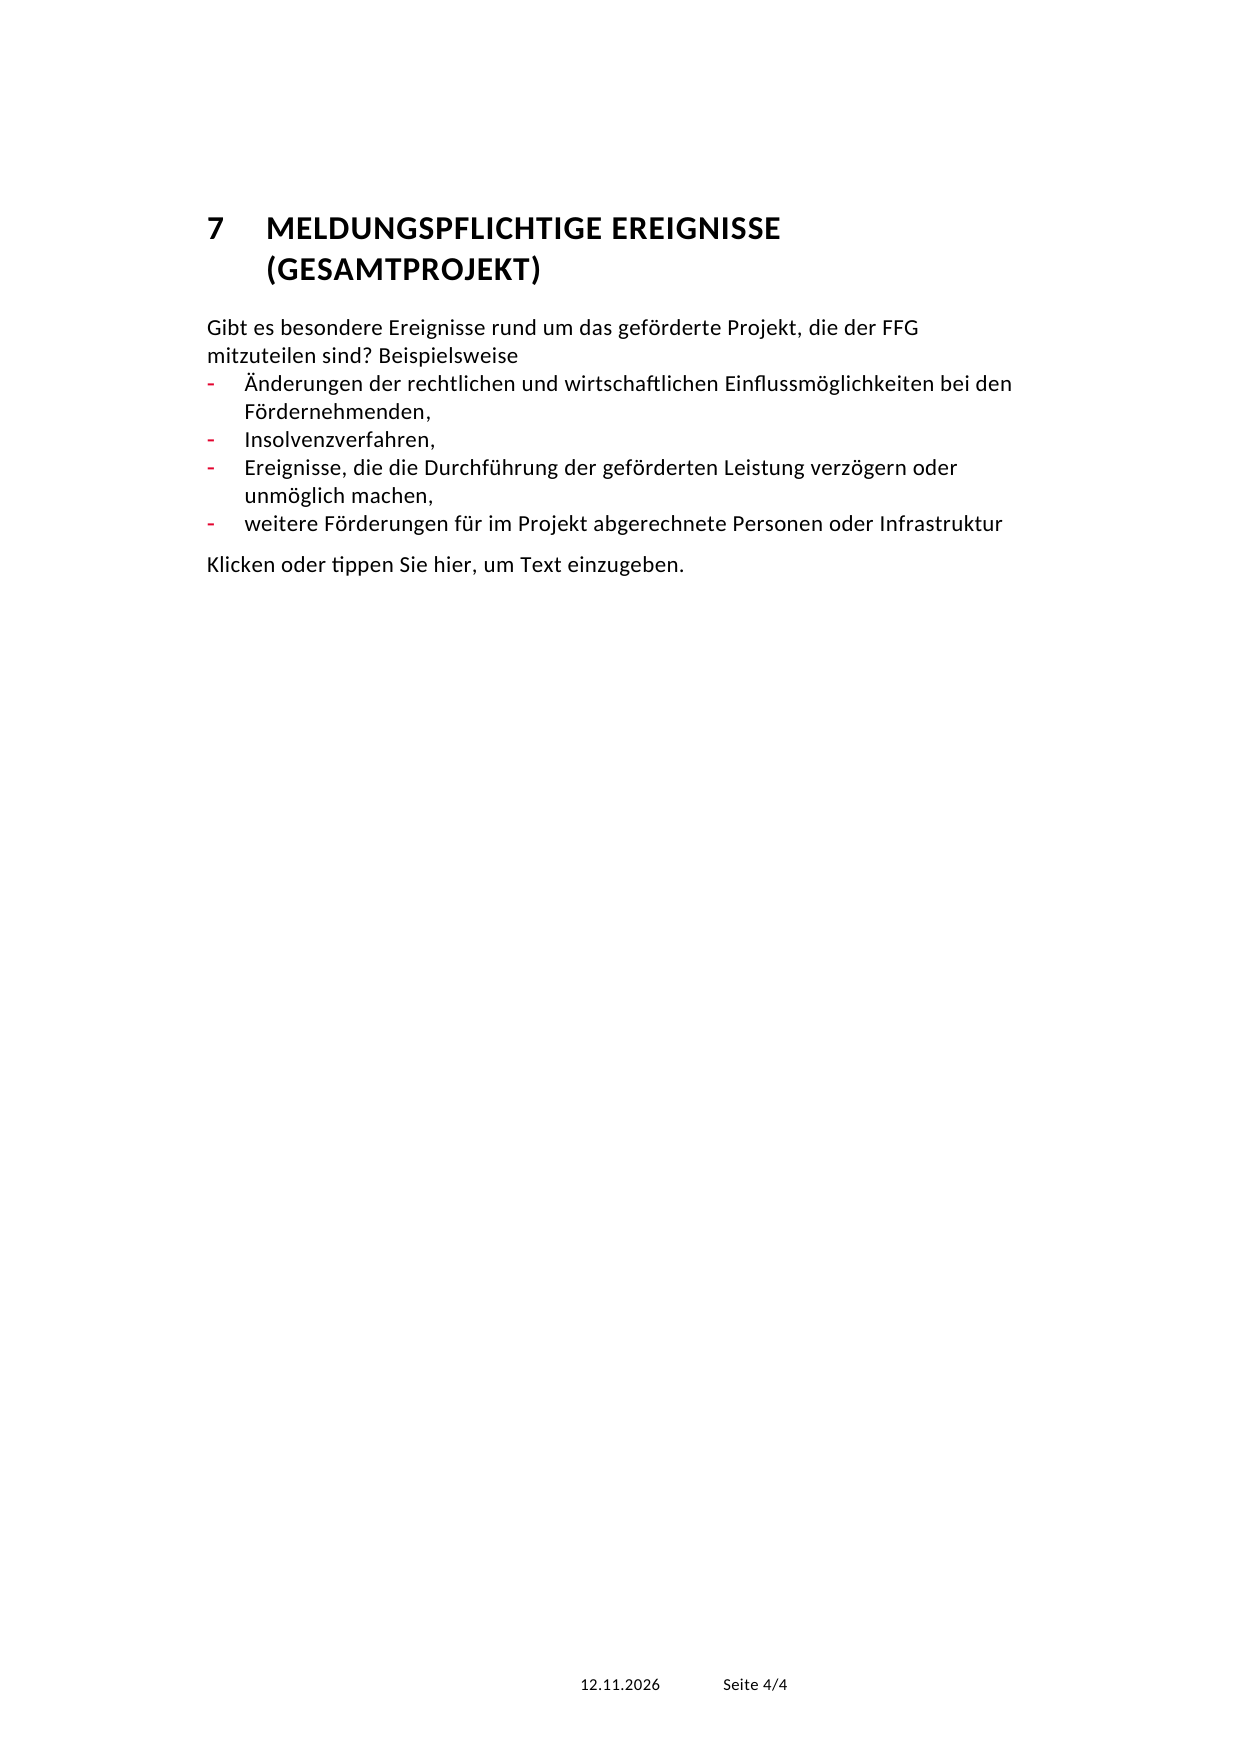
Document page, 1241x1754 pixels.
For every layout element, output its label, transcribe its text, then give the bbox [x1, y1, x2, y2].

list weitere Förderungen für im Projekt abgerechnete Personen oder Infrastruktur [207, 509, 1033, 537]
subtitle Meldungspflichtige Ereignisse (Gesamtprojekt) [207, 207, 1033, 288]
list Änderungen der rechtlichen und wirtschaftlichen Einflussmöglichkeiten bei den Fördernehmenden, [207, 369, 1033, 425]
list Insolvenzverfahren, [207, 425, 1033, 453]
text Gibt es besondere Ereignisse rund um das geförderte Projekt, die der FFG mitzuteilen sind? Beispielsweise [207, 313, 1033, 369]
list Ereignisse, die die Durchführung der geförderten Leistung verzögern oder unmöglich machen, [207, 453, 1033, 509]
